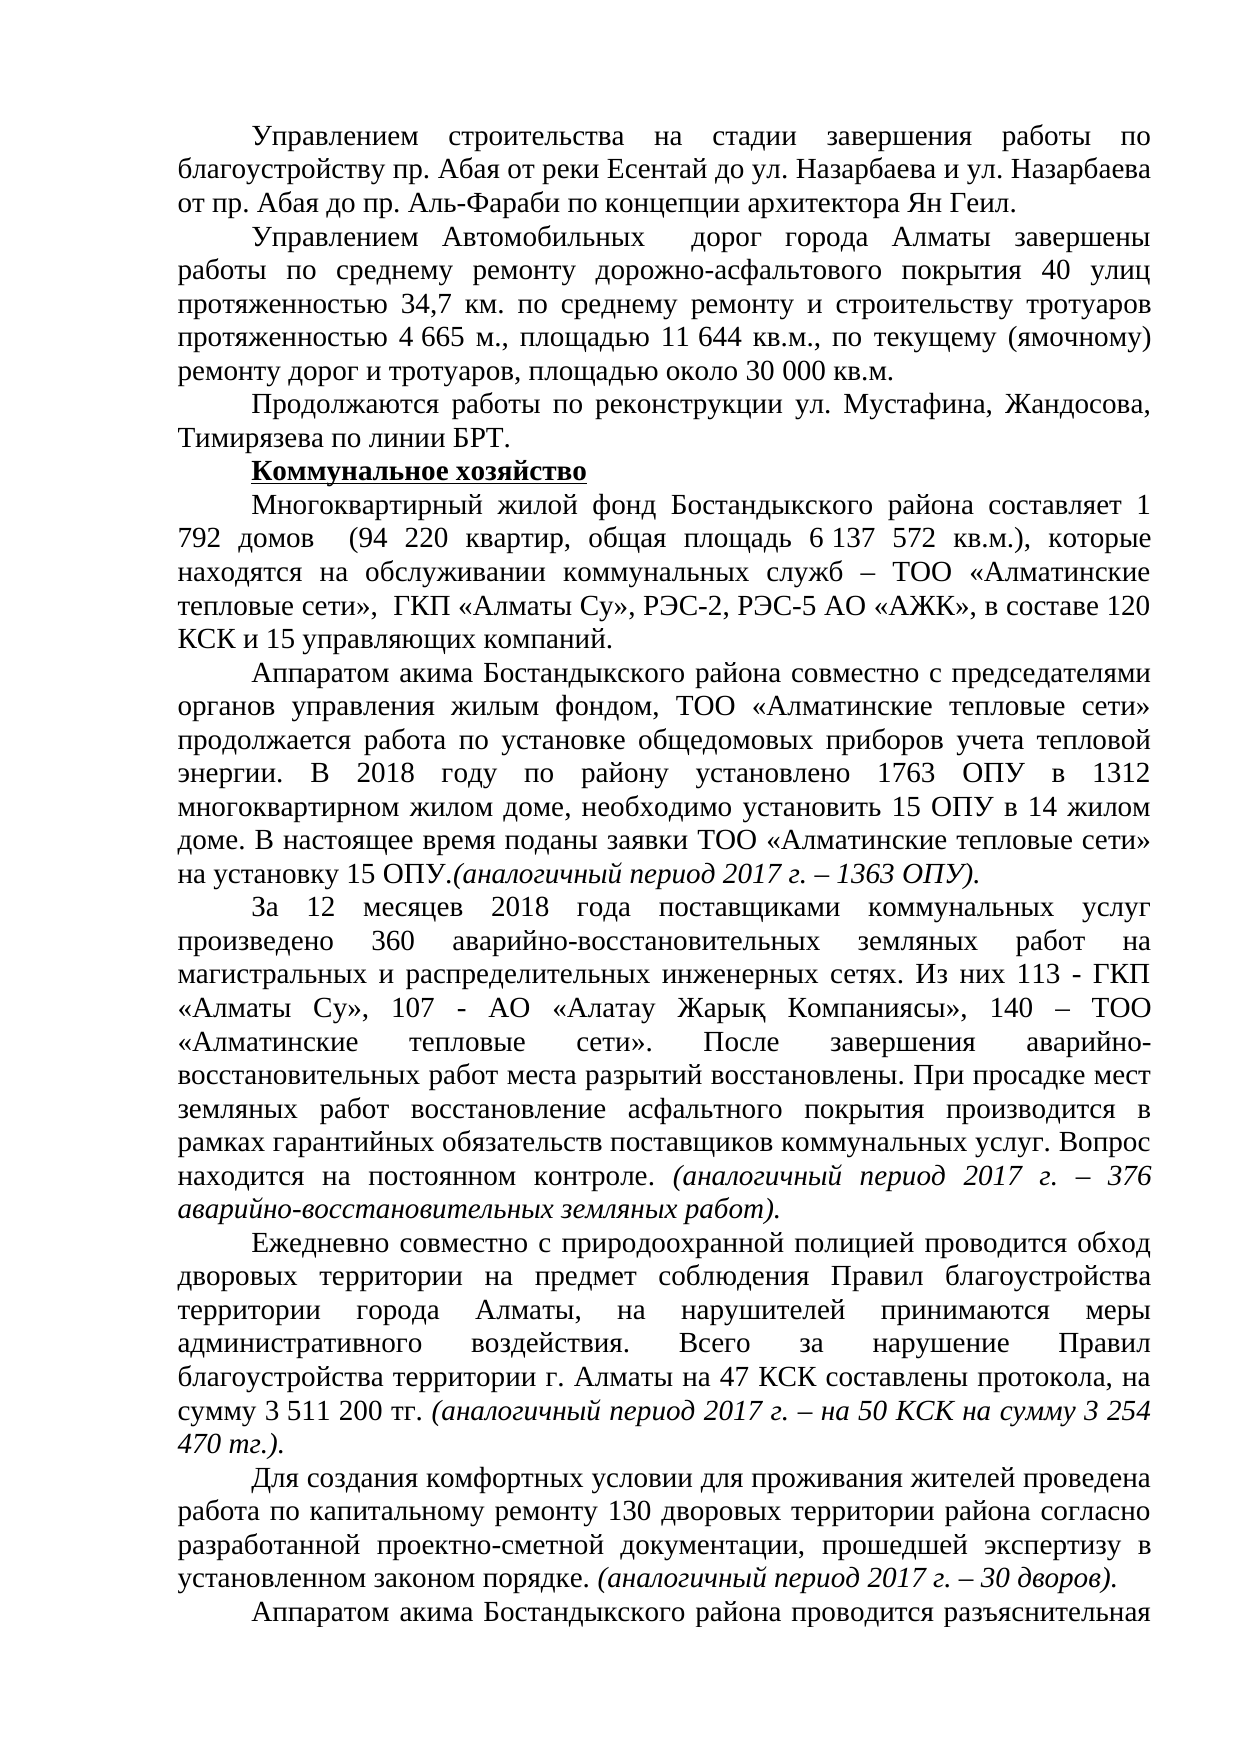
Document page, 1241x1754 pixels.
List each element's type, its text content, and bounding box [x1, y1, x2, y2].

text Продолжаются работы по реконструкции ул. Мустафина, Жандосова, Тимирязева по линии БРТ. [177, 386, 1152, 453]
text Аппаратом акима Бостандыкского района совместно с председателями органов управления жилым фондом, ТОО «Алматинские тепловые сети» продолжается работа по установке общедомовых приборов учета тепловой энергии. В 2018 году по району установлено 1763 ОПУ в 1312 многоквартирном жилом доме, необходимо установить 15 ОПУ в 14 жилом доме. В настоящее время поданы заявки ТОО «Алматинские тепловые сети» на установку 15 ОПУ.(аналогичный период 2017 г. – 1363 ОПУ). [177, 655, 1152, 889]
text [177, 1594, 1152, 1627]
text Управлением строительства на стадии завершения работы по благоустройству пр. Абая от реки Есентай до ул. Назарбаева и ул. Назарбаева от пр. Абая до пр. Аль-Фараби по концепции архитектора Ян Геил. [177, 118, 1152, 219]
text Управлением Автомобильных дорог города Алматы завершены работы по среднему ремонту дорожно-асфальтового покрытия 40 улиц протяженностью 34,7 км. по среднему ремонту и строительству тротуаров протяженностью 4 665 м., площадью 11 644 кв.м., по текущему (ямочному) ремонту дорог и тротуаров, площадью около 30 000 кв.м. [177, 219, 1152, 386]
text Коммунальное хозяйство [177, 453, 1152, 487]
text За 12 месяцев 2018 года поставщиками коммунальных услуг произведено 360 аварийно-восстановительных земляных работ на магистральных и распределительных инженерных сетях. Из них 113 - ГКП «Алматы Су», 107 - АО «Алатау Жарық Компаниясы», 140 – ТОО «Алматинские тепловые сети». После завершения аварийно-восстановительных работ места разрытий восстановлены. При просадке мест земляных работ восстановление асфальтного покрытия производится в рамках гарантийных обязательств поставщиков коммунальных услуг. Вопрос находится на постоянном контроле. (аналогичный период 2017 г. – 376 аварийно-восстановительных земляных работ). [177, 889, 1152, 1225]
text Для создания комфортных условии для проживания жителей проведена работа по капитальному ремонту 130 дворовых территории района согласно разработанной проектно-сметной документации, прошедшей экспертизу в установленном законом порядке. (аналогичный период 2017 г. – 30 дворов). [177, 1460, 1152, 1594]
text Ежедневно совместно с природоохранной полицией проводится обход дворовых территории на предмет соблюдения Правил благоустройства территории города Алматы, на нарушителей принимаются меры административного воздействия. Всего за нарушение Правил благоустройства территории г. Алматы на 47 КСК составлены протокола, на сумму 3 511 200 тг. (аналогичный период 2017 г. – на 50 КСК на сумму 3 254 470 тг.). [177, 1225, 1152, 1460]
text Многоквартирный жилой фонд Бостандыкского района составляет 1 792 домов (94 220 квартир, общая площадь 6 137 572 кв.м.), которые находятся на обслуживании коммунальных служб – ТОО «Алматинские тепловые сети», ГКП «Алматы Су», РЭС-2, РЭС-5 АО «АЖК», в составе 120 КСК и 15 управляющих компаний. [177, 487, 1152, 655]
